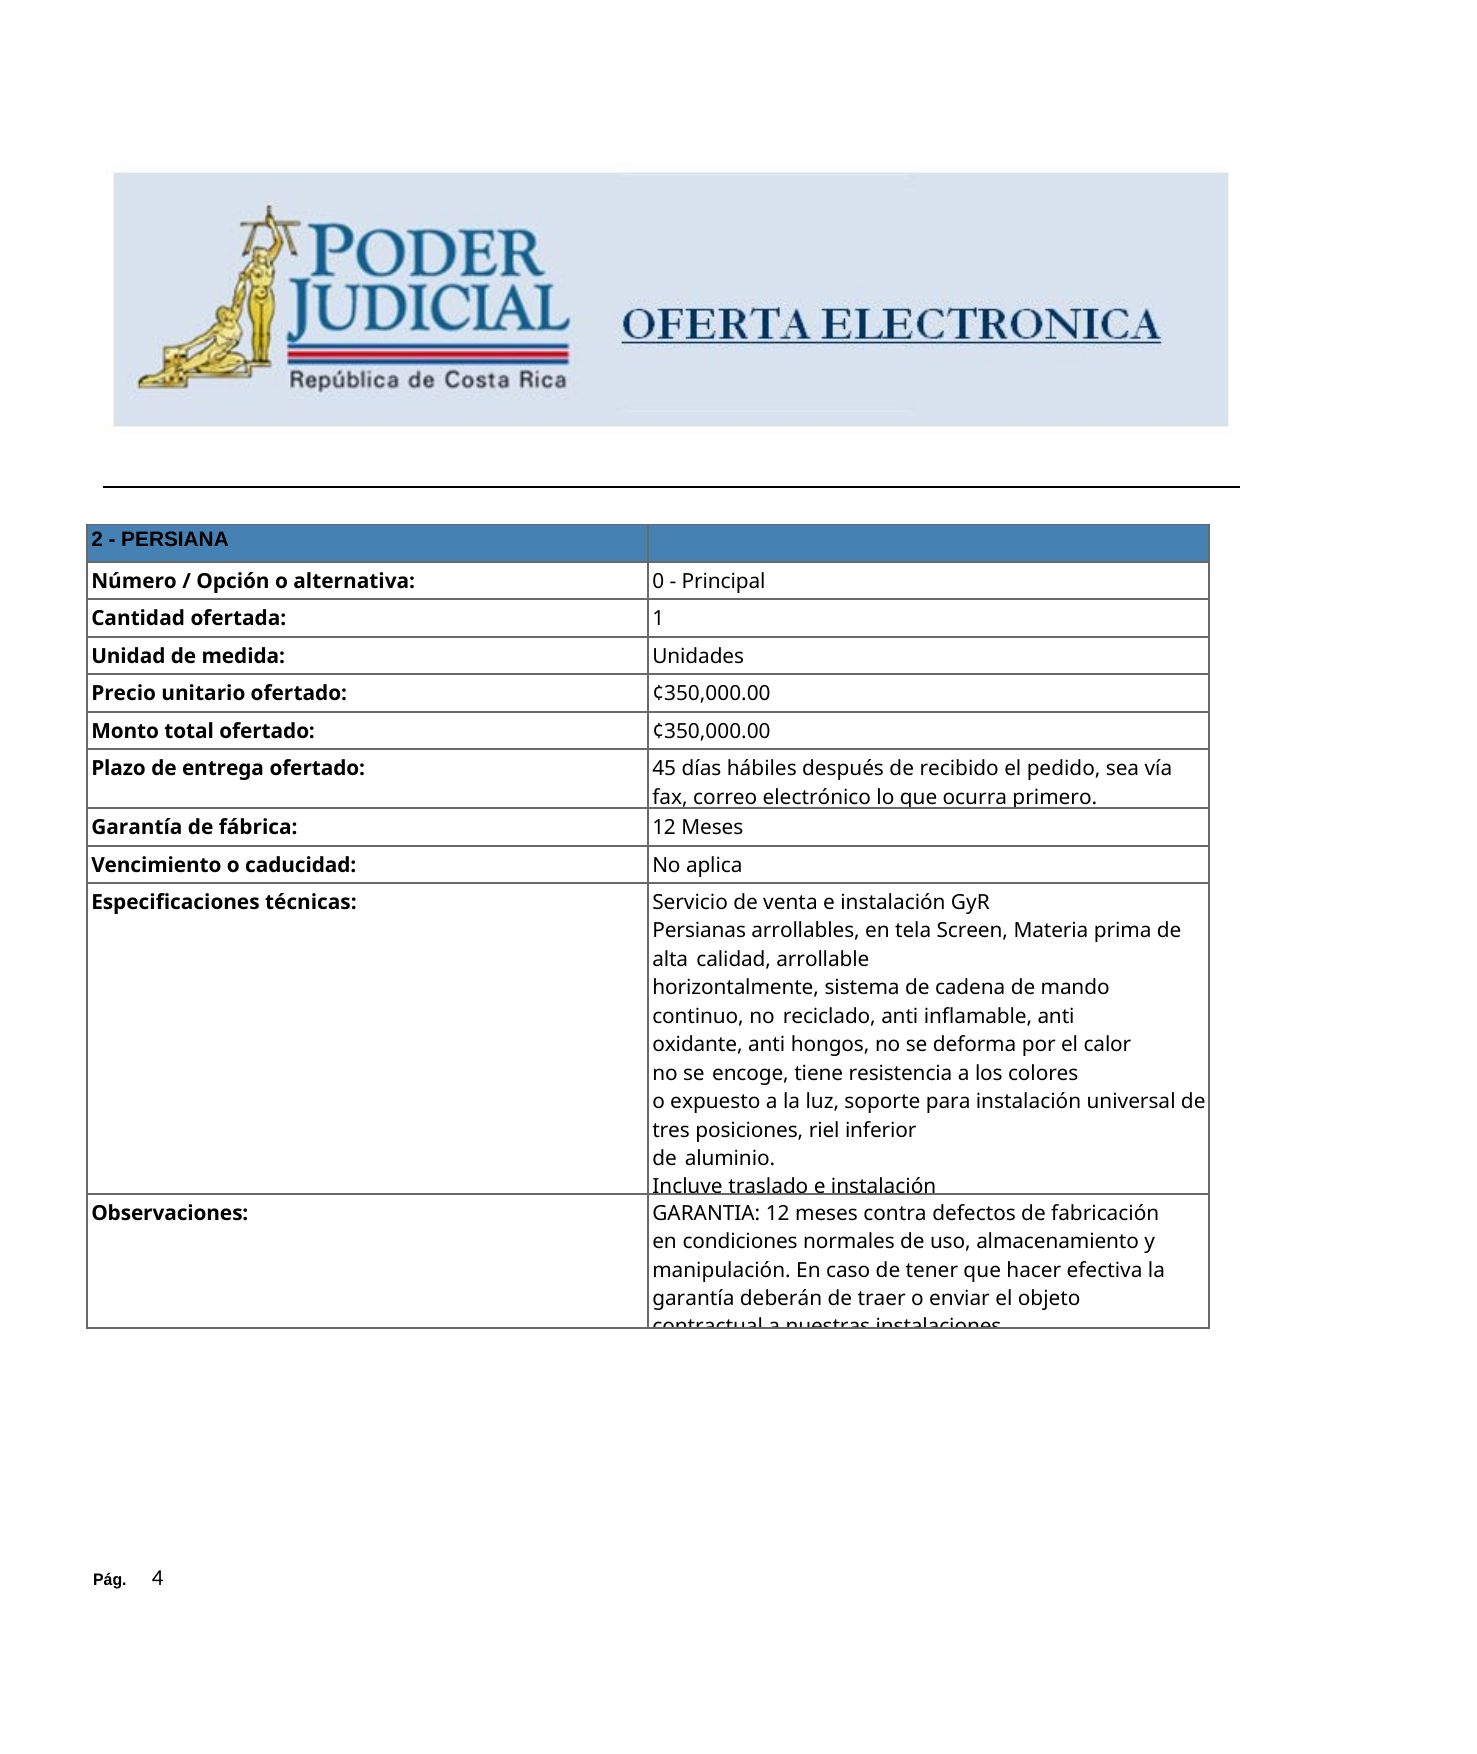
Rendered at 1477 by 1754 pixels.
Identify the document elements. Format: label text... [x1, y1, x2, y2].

table_cell Especificaciones técnicas: [88, 884, 647, 1193]
table_cell Servicio de venta e instalación GyR Persianas arrollables, en tela Screen, Materia prima de alta calidad, arrollable horizontalmente, sistema de cadena de mando continuo, no reciclado, anti inflamable, anti oxidante, anti hongos, no se deforma por el calor no se encoge, tiene resistencia a los colores o expuesto a la luz, soporte para instalación universal de tres posiciones, riel inferior de aluminio. Incluye traslado e instalación Medidas de 6.11 x 1.48 metros. [649, 884, 1208, 1193]
table_cell Monto total ofertado: [88, 713, 647, 748]
table_cell 0 - Principal [649, 563, 1208, 598]
table_cell 1 [649, 600, 1208, 636]
table_cell ¢350,000.00 [649, 675, 1208, 711]
table_cell Unidades [649, 638, 1208, 673]
table_cell Vencimiento o caducidad: [88, 847, 647, 882]
table_cell No aplica [649, 847, 1208, 882]
table_cell Cantidad ofertada: [88, 600, 647, 636]
table_cell Número / Opción o alternativa: [88, 563, 647, 598]
table_cell 45 días hábiles después de recibido el pedido, sea vía fax, correo electrónico lo que ocurra primero. [649, 750, 1208, 807]
table_cell Garantía de fábrica: [88, 809, 647, 844]
picture [103, 162, 1241, 436]
table_cell GARANTIA: 12 meses contra defectos de fabricación en condiciones normales de uso, almacenamiento y manipulación. En caso de tener que hacer efectiva la garantía deberán de traer o enviar el objeto contractual a nuestras instalaciones. [649, 1195, 1208, 1327]
table_header 2 - PERSIANA [88, 525, 647, 561]
table_cell ¢350,000.00 [649, 713, 1208, 748]
table_cell 12 Meses [649, 809, 1208, 844]
table_cell Plazo de entrega ofertado: [88, 750, 647, 807]
table_cell Observaciones: [88, 1195, 647, 1327]
table_header [649, 525, 1208, 561]
table_cell Precio unitario ofertado: [88, 675, 647, 711]
table_cell Unidad de medida: [88, 638, 647, 673]
